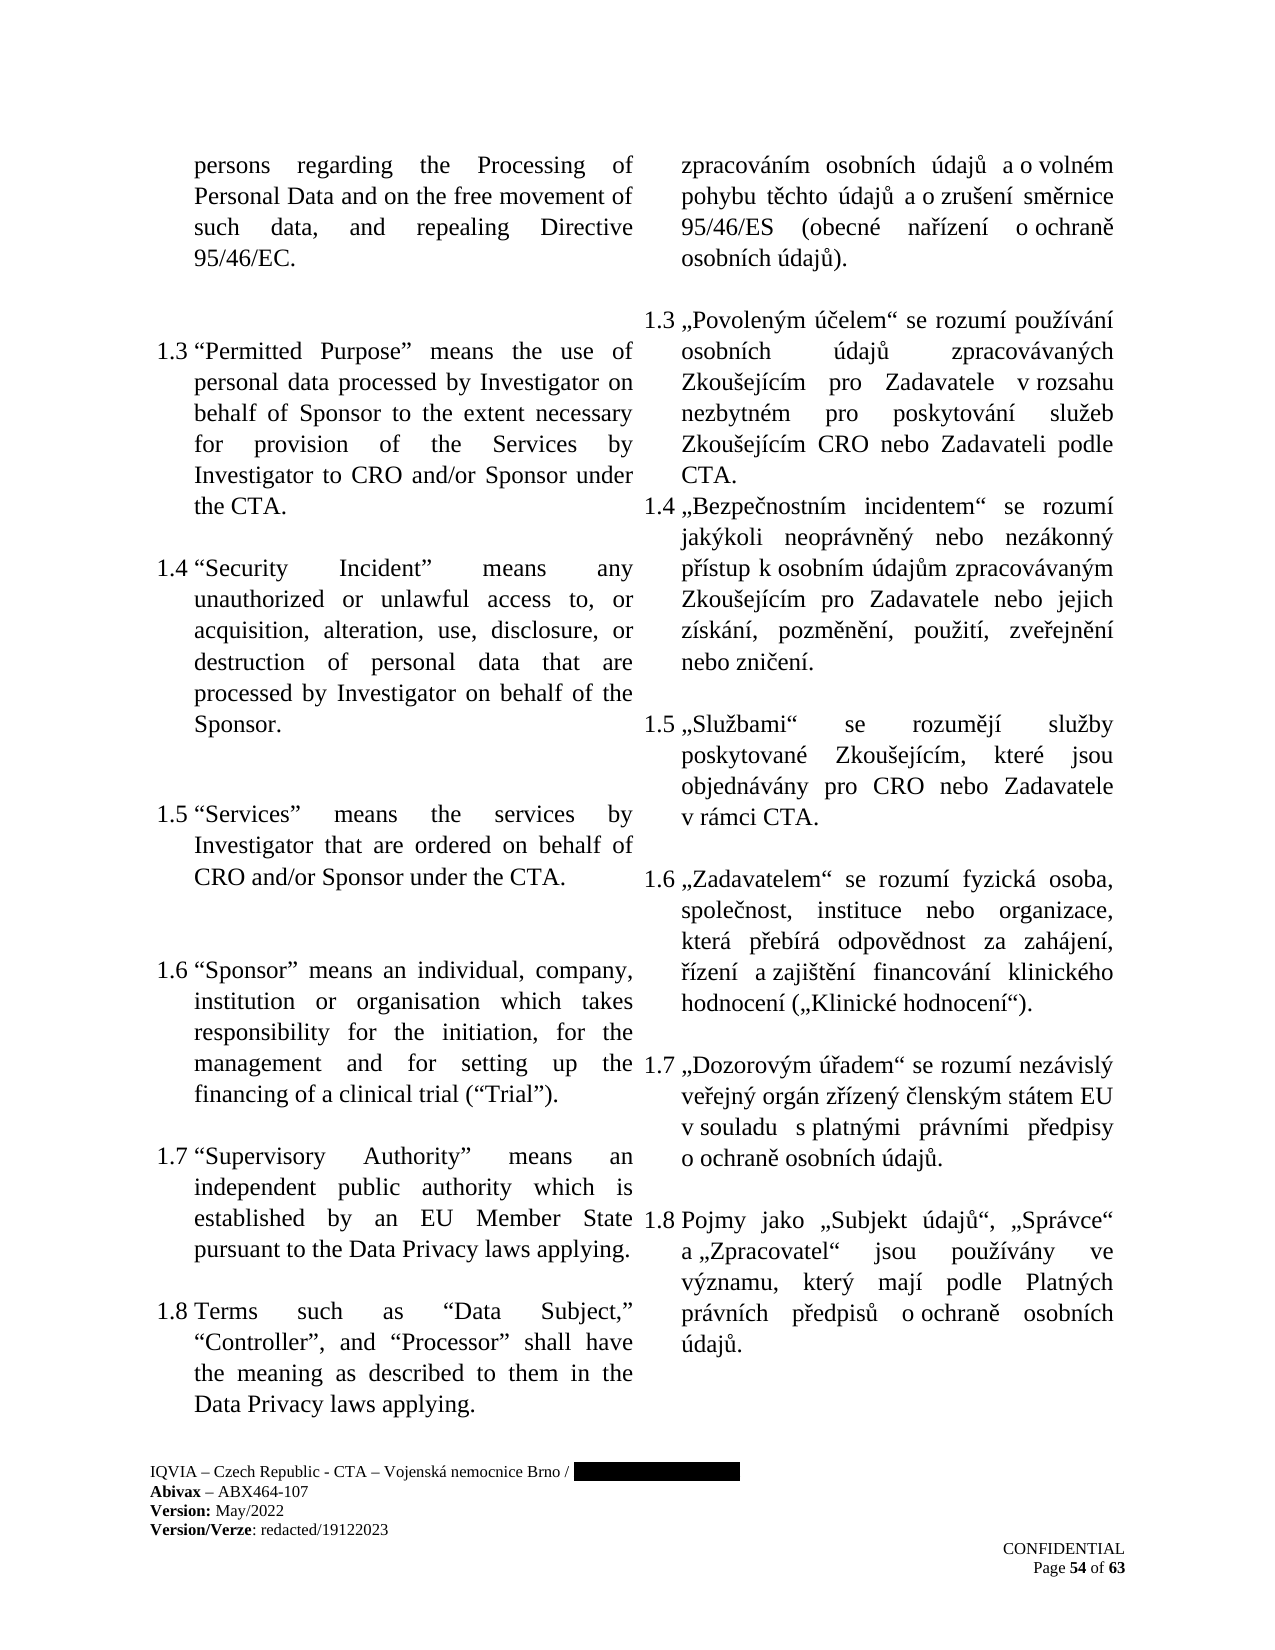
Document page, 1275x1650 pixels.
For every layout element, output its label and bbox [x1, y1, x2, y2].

table_cell [645, 150, 1125, 1437]
table_cell [150, 150, 645, 1437]
